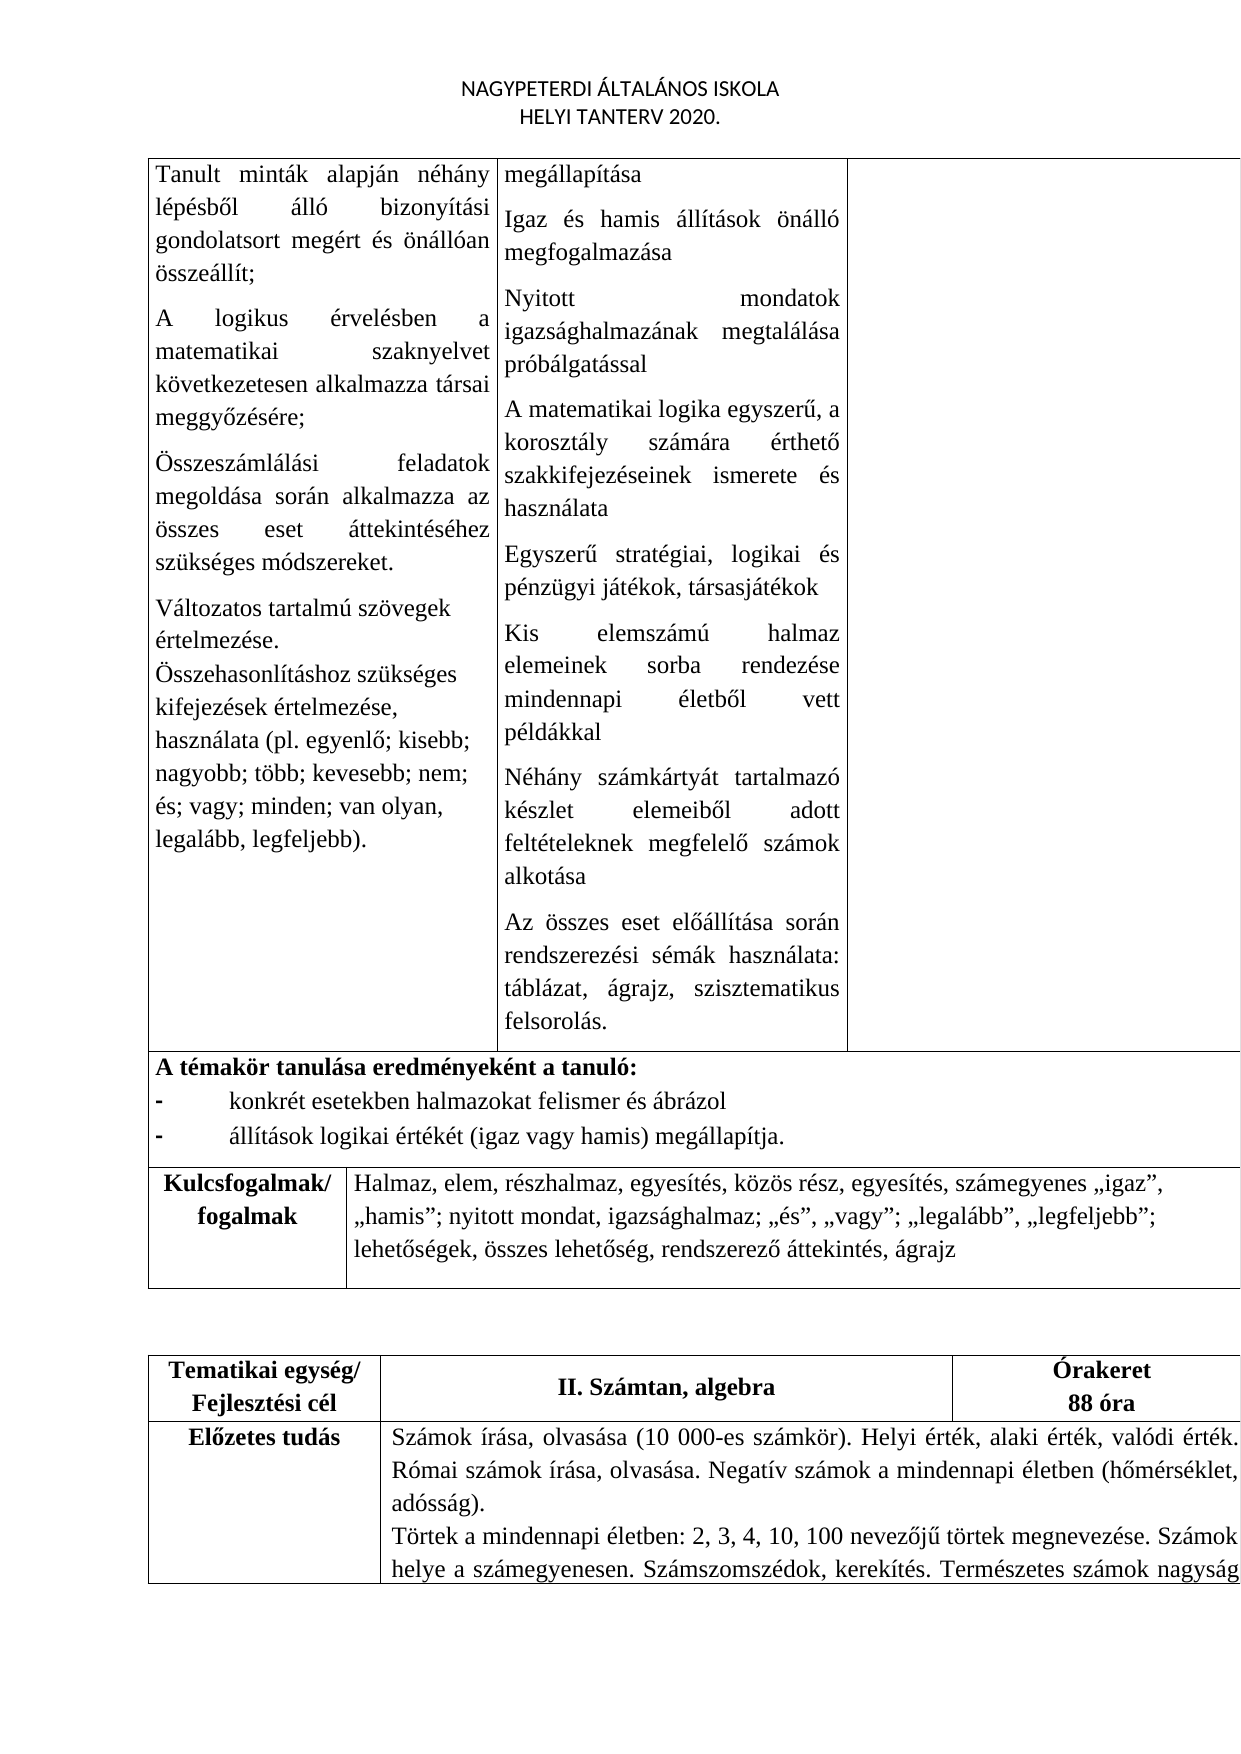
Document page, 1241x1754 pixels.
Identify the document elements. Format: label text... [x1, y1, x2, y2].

table_header Órakeret 88 óra [953, 1356, 1240, 1421]
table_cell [498, 159, 847, 1051]
table_cell Előzetes tudás [149, 1422, 380, 1583]
table_header II. Számtan, algebra [381, 1356, 952, 1421]
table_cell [381, 1422, 1240, 1583]
table_cell Kulcsfogalmak/ fogalmak [149, 1168, 346, 1287]
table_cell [149, 159, 497, 1051]
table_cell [848, 159, 1240, 1051]
table_cell A témakör tanulása eredményeként a tanuló: konkrét esetekben halmazokat felismer és ábrázol állítások logikai értékét (igaz vagy hamis) megállapítja. [149, 1052, 1240, 1167]
table_cell Halmaz, elem, részhalmaz, egyesítés, közös rész, egyesítés, számegyenes „igaz”, „hamis”; nyitott mondat, igazsághalmaz; „és”, „vagy”; „legalább”, „legfeljebb”; lehetőségek, összes lehetőség, rendszerező áttekintés, ágrajz [347, 1168, 1240, 1287]
table_header Tematikai egység/ Fejlesztési cél [149, 1356, 380, 1421]
